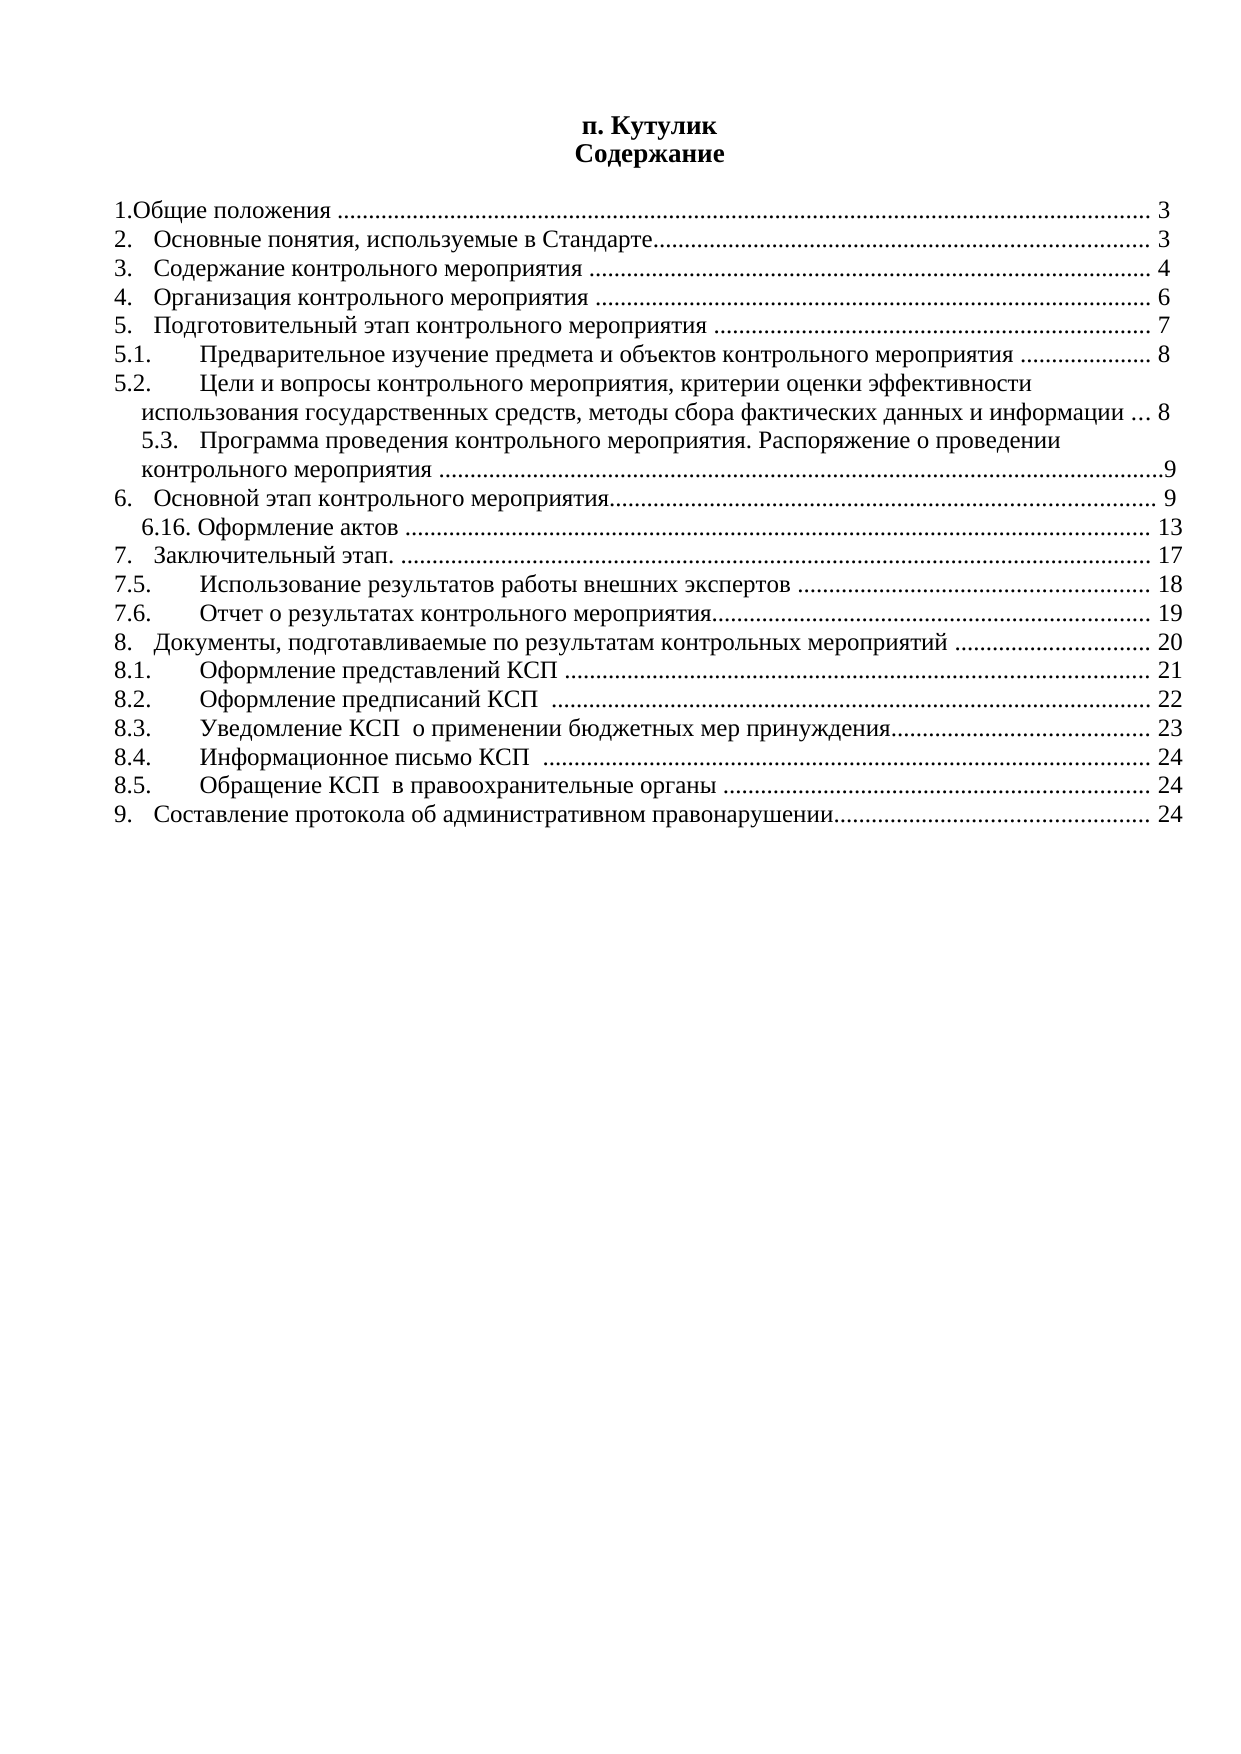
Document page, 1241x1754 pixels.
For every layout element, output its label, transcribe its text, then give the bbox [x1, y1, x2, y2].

list Заключительный этап. 17 [114, 541, 1185, 569]
list Отчет о результатах контрольного мероприятия 19 [114, 598, 1185, 627]
text использования государственных средств, методы сбора фактических данных и информации 8 [114, 397, 1185, 426]
list Подготовительный этап контрольного мероприятия 7 [114, 311, 1185, 339]
list Информационное письмо КСП 24 [114, 742, 1185, 771]
list Программа проведения контрольного мероприятия. Распоряжение о проведении контрольного мероприятия ..9 [141, 426, 1185, 483]
list Организация контрольного мероприятия 6 [114, 282, 1185, 311]
list Предварительное изучение предмета и объектов контрольного мероприятия 8 [114, 339, 1185, 368]
list Оформление предписаний КСП 22 [114, 684, 1185, 713]
list Обращение КСП в правоохранительные органы 24 [114, 771, 1185, 799]
text 6.16. Оформление актов 13 [114, 512, 1185, 541]
list Уведомление КСП о применении бюджетных мер принуждения 23 [114, 713, 1185, 742]
text п. Кутулик [114, 109, 1185, 140]
list Цели и вопросы контрольного мероприятия, критерии оценки эффективности [114, 368, 1185, 397]
list Основной этап контрольного мероприятия 9 [114, 483, 1185, 512]
list Содержание контрольного мероприятия 4 [114, 253, 1185, 282]
text Содержание [114, 140, 1185, 168]
list Использование результатов работы внешних экспертов 18 [114, 569, 1185, 598]
list Документы, подготавливаемые по результатам контрольных мероприятий 20 [114, 627, 1185, 656]
list Основные понятия, используемые в Стандарте 3 [114, 224, 1185, 253]
text 1.Общие положения 3 [114, 196, 1185, 224]
list Оформление представлений КСП 21 [114, 656, 1185, 684]
list Составление протокола об административном правонарушении 24 [114, 799, 1185, 828]
